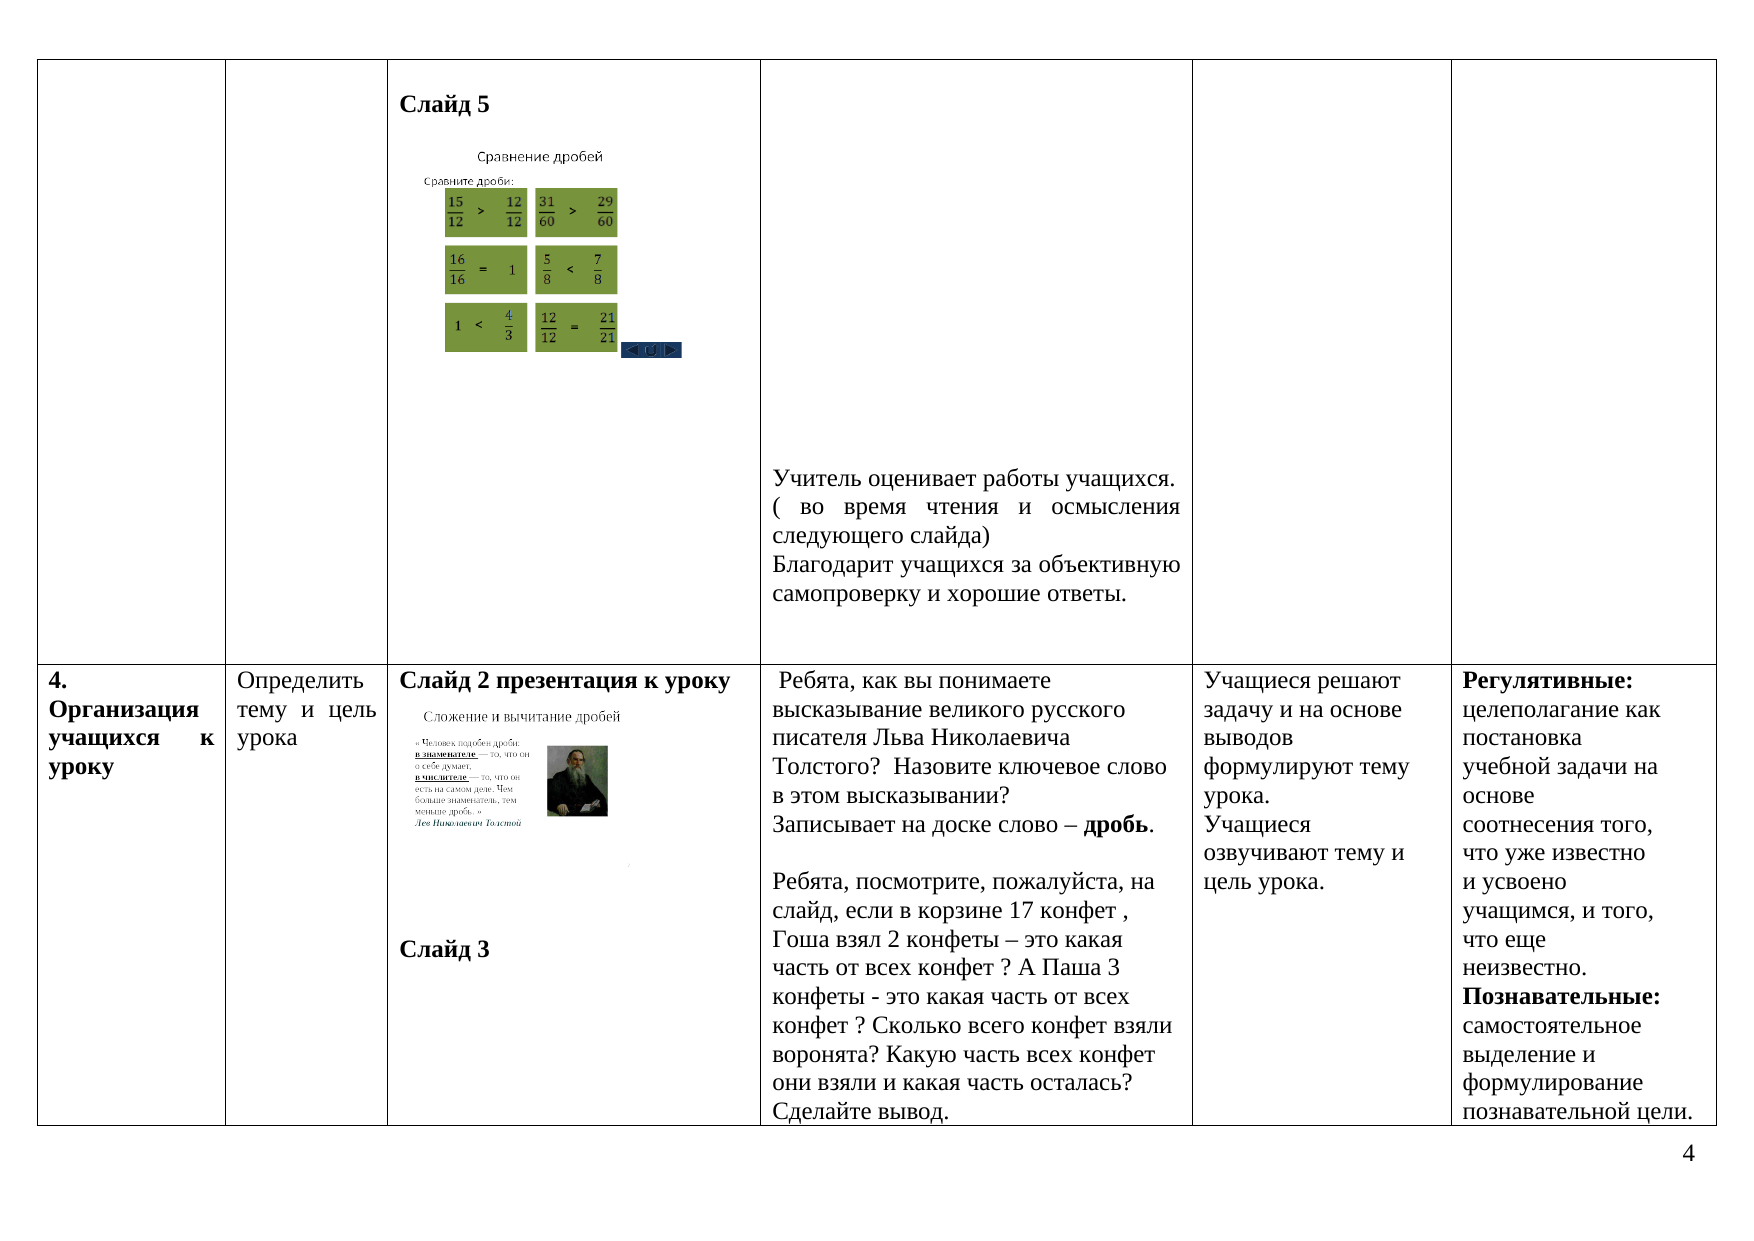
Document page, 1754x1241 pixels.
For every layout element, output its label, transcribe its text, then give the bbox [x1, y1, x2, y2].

table_cell Слайд 2 презентация к уроку Слайд 3 [388, 665, 760, 1125]
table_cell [38, 665, 225, 1125]
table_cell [1193, 60, 1451, 664]
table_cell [1452, 60, 1716, 664]
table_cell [226, 665, 387, 1125]
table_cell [761, 60, 1192, 664]
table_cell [226, 60, 387, 664]
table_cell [38, 60, 225, 664]
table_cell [761, 665, 1192, 1125]
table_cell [388, 60, 760, 664]
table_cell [1452, 665, 1716, 1125]
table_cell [1193, 665, 1451, 1125]
